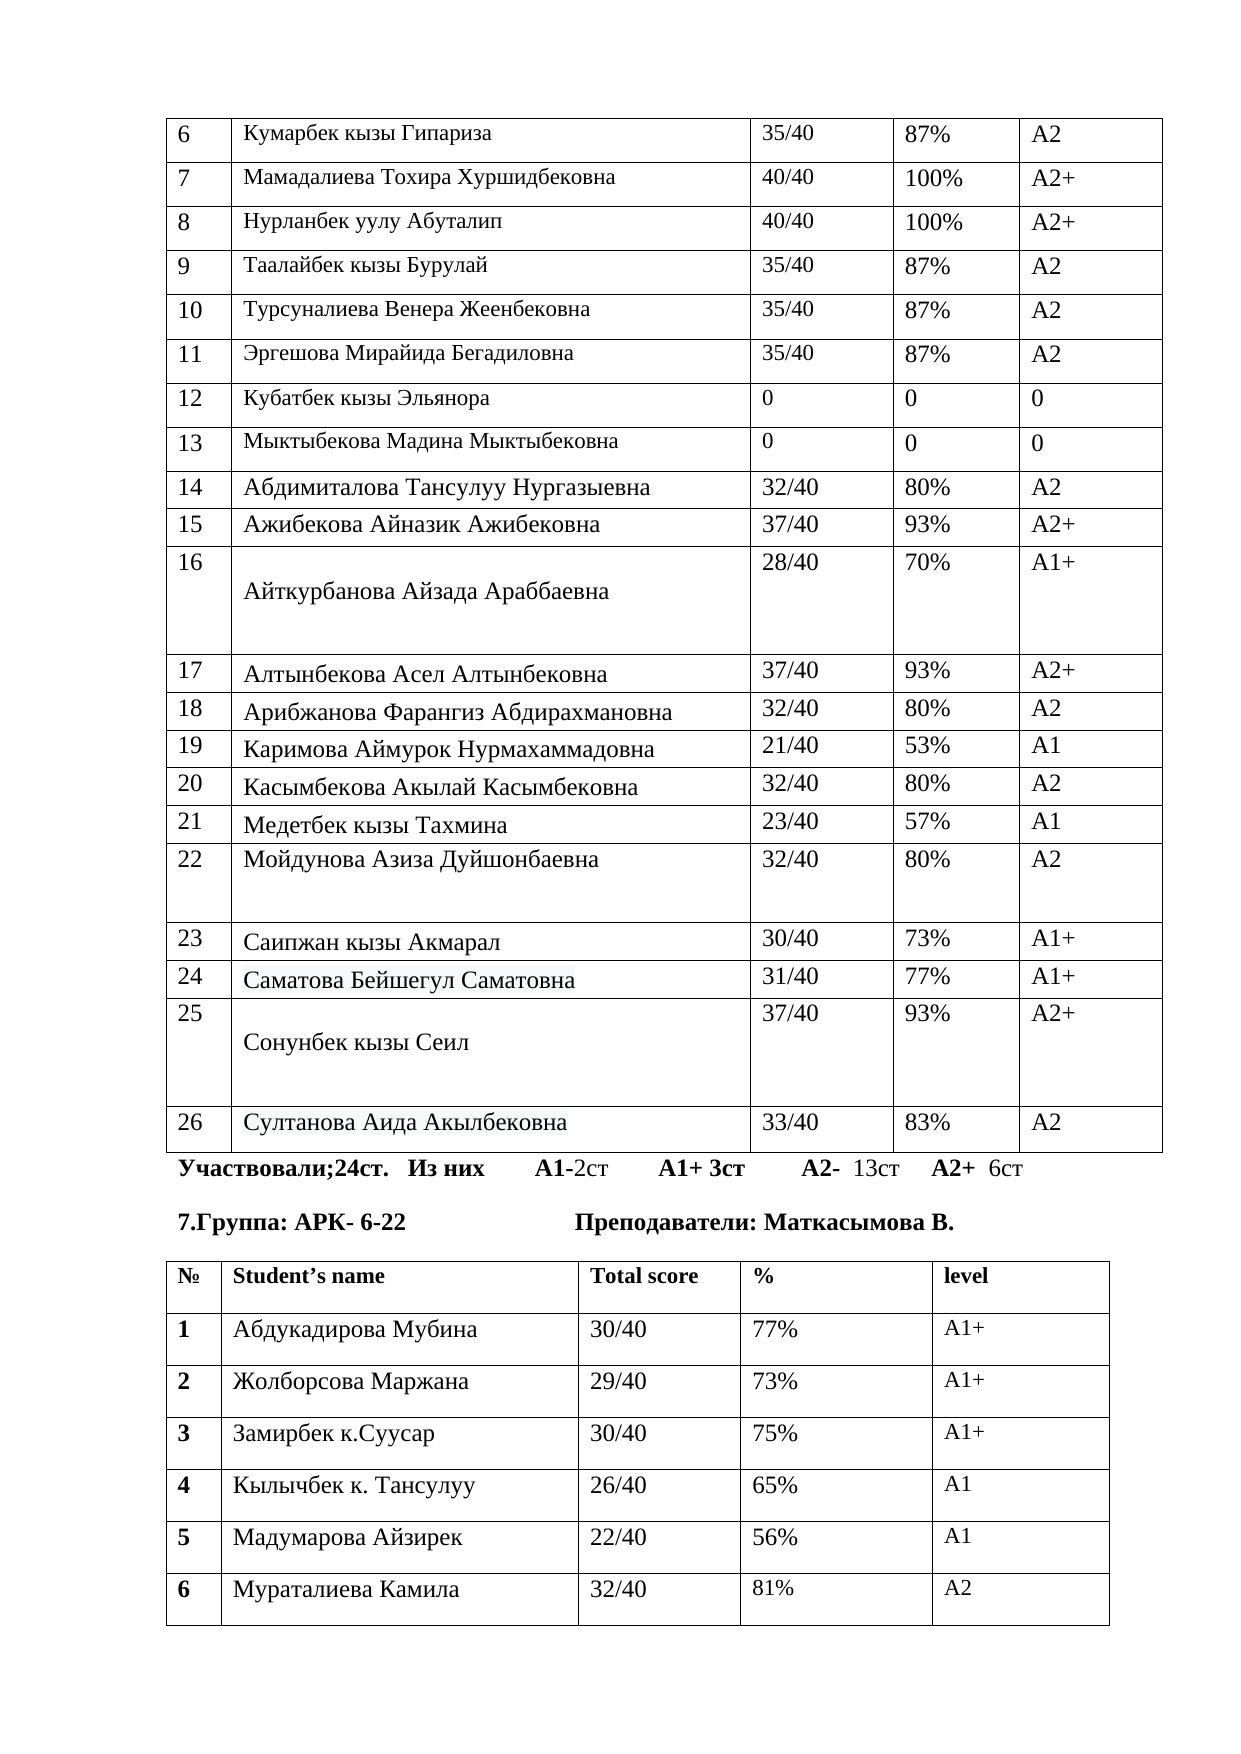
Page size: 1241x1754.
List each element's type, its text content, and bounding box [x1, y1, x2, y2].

table_cell А2+ [1020, 207, 1162, 250]
table_cell Нурланбек уулу Абуталип [232, 207, 750, 250]
table_cell 77% [741, 1314, 932, 1365]
table_cell 10 [167, 295, 231, 338]
table_cell 73% [894, 923, 1019, 960]
table_cell 35/40 [751, 295, 893, 338]
table_cell 23/40 [751, 806, 893, 843]
table_cell 87% [894, 340, 1019, 382]
table_cell Султанова Аида Акылбековна [232, 1107, 750, 1152]
table_cell 32/40 [751, 472, 893, 508]
table_cell А2 [1020, 844, 1162, 922]
table_cell А2 [1020, 768, 1162, 805]
table_cell 21 [167, 806, 231, 843]
table_cell 75% [741, 1418, 932, 1469]
table_cell Абдукадирова Мубина [222, 1314, 578, 1365]
table_cell 15 [167, 509, 231, 546]
table_cell А1+ [1020, 923, 1162, 960]
table_cell А1 [1020, 731, 1162, 767]
table_cell Мадумарова Айзирек [222, 1522, 578, 1573]
table_cell 56% [741, 1522, 932, 1573]
table_cell 80% [894, 768, 1019, 805]
table_header level [933, 1262, 1109, 1313]
table_cell А1 [1020, 806, 1162, 843]
table_cell 0 [1020, 428, 1162, 471]
table_cell 100% [894, 163, 1019, 206]
table_cell 30/40 [579, 1418, 740, 1469]
table_cell 29/40 [579, 1366, 740, 1417]
table_cell 32/40 [751, 844, 893, 922]
text 7.Группа: АРК- 6-22 Преподаватели: Маткасымова В. [177, 1207, 1152, 1236]
table_cell 17 [167, 655, 231, 692]
table_cell 18 [167, 693, 231, 729]
table_cell 40/40 [751, 163, 893, 206]
table_cell 30/40 [751, 923, 893, 960]
table_cell А2 [933, 1574, 1109, 1625]
table_cell 22 [167, 844, 231, 922]
table_cell 0 [751, 384, 893, 427]
table_cell А1+ [1020, 961, 1162, 997]
table_cell Кумарбек кызы Гипариза [232, 119, 750, 162]
table_cell 26/40 [579, 1470, 740, 1521]
table_cell A2 [1020, 119, 1162, 162]
table_cell 93% [894, 509, 1019, 546]
table_cell Мураталиева Камила [222, 1574, 578, 1625]
table_cell 26 [167, 1107, 231, 1152]
text Участвовали;24ст. Из них А1-2ст А1+ 3ст А2- 13ст А2+ 6ст [177, 1153, 1152, 1182]
table_cell А1 [933, 1522, 1109, 1573]
table_cell A2+ [1020, 655, 1162, 692]
table_cell 83% [894, 1107, 1019, 1152]
table_cell 3 [167, 1418, 221, 1469]
table_cell Абдимиталова Тансулуу Нургазыевна [232, 472, 750, 508]
table_cell 32/40 [751, 768, 893, 805]
table_cell A2 [1020, 1107, 1162, 1152]
table_cell А2 [1020, 693, 1162, 729]
table_cell 14 [167, 472, 231, 508]
table_cell 24 [167, 961, 231, 997]
table_cell 20 [167, 768, 231, 805]
table_cell 33/40 [751, 1107, 893, 1152]
table_header % [741, 1262, 932, 1313]
table_cell 12 [167, 384, 231, 427]
table_cell Алтынбекова Асел Алтынбековна [232, 655, 750, 692]
table_cell А1+ [933, 1418, 1109, 1469]
table_cell 81% [741, 1574, 932, 1625]
table_cell 53% [894, 731, 1019, 767]
table_cell Кылычбек к. Тансулуу [222, 1470, 578, 1521]
table_cell 9 [167, 251, 231, 294]
table_cell Мойдунова Азиза Дуйшонбаевна [232, 844, 750, 922]
table_cell А1 [933, 1470, 1109, 1521]
table_cell 32/40 [751, 693, 893, 729]
table_cell 25 [167, 999, 231, 1106]
table_cell Мыктыбекова Мадина Мыктыбековна [232, 428, 750, 471]
table_cell 80% [894, 844, 1019, 922]
table_cell Медетбек кызы Тахмина [232, 806, 750, 843]
table_cell A2 [1020, 472, 1162, 508]
table_cell 100% [894, 207, 1019, 250]
table_cell 0 [894, 384, 1019, 427]
table_cell Касымбекова Акылай Касымбековна [232, 768, 750, 805]
table_cell 37/40 [751, 999, 893, 1106]
table_cell Турсуналиева Венера Жеенбековна [232, 295, 750, 338]
table_cell Арибжанова Фарангиз Абдирахмановна [232, 693, 750, 729]
table_cell 16 [167, 547, 231, 654]
table_header № [167, 1262, 221, 1313]
table_cell A2 [1020, 340, 1162, 382]
table_cell Каримова Аймурок Нурмахаммадовна [232, 731, 750, 767]
table_cell 73% [741, 1366, 932, 1417]
table_cell 87% [894, 295, 1019, 338]
table_cell A2 [1020, 251, 1162, 294]
table_cell 6 [167, 119, 231, 162]
table_cell Сонунбек кызы Сеил [232, 999, 750, 1106]
table_cell A1+ [1020, 547, 1162, 654]
table_cell 35/40 [751, 119, 893, 162]
table_cell Эргешова Мирайида Бегадиловна [232, 340, 750, 382]
table_cell Саипжан кызы Акмарал [232, 923, 750, 960]
table_cell А1+ [933, 1366, 1109, 1417]
table_cell 57% [894, 806, 1019, 843]
table_cell 87% [894, 119, 1019, 162]
table_cell 93% [894, 999, 1019, 1106]
table_cell Кубатбек кызы Эльянора [232, 384, 750, 427]
table_cell 37/40 [751, 509, 893, 546]
table_cell 19 [167, 731, 231, 767]
table_cell 32/40 [579, 1574, 740, 1625]
table_cell 80% [894, 693, 1019, 729]
table_cell 1 [167, 1314, 221, 1365]
table_cell 35/40 [751, 340, 893, 382]
table_cell Айткурбанова Айзада Араббаевна [232, 547, 750, 654]
table_cell А2+ [1020, 163, 1162, 206]
table_cell 31/40 [751, 961, 893, 997]
table_cell 8 [167, 207, 231, 250]
table_cell 22/40 [579, 1522, 740, 1573]
table_cell 6 [167, 1574, 221, 1625]
table_cell 77% [894, 961, 1019, 997]
table_cell 30/40 [579, 1314, 740, 1365]
table_cell 28/40 [751, 547, 893, 654]
table_cell 21/40 [751, 731, 893, 767]
table_header Total score [579, 1262, 740, 1313]
table_cell 2 [167, 1366, 221, 1417]
table_cell Замирбек к.Суусар [222, 1418, 578, 1469]
table_cell 35/40 [751, 251, 893, 294]
table_cell 70% [894, 547, 1019, 654]
table_cell 87% [894, 251, 1019, 294]
table_cell Таалайбек кызы Бурулай [232, 251, 750, 294]
table_cell 65% [741, 1470, 932, 1521]
table_cell А1+ [933, 1314, 1109, 1365]
table_cell Саматова Бейшегул Саматовна [232, 961, 750, 997]
table_cell 80% [894, 472, 1019, 508]
table_cell 40/40 [751, 207, 893, 250]
table_cell А2+ [1020, 999, 1162, 1106]
table_cell 4 [167, 1470, 221, 1521]
table_cell A2 [1020, 295, 1162, 338]
table_cell A2+ [1020, 509, 1162, 546]
table_cell 93% [894, 655, 1019, 692]
table_header Student’s name [222, 1262, 578, 1313]
table_cell Ажибекова Айназик Ажибековна [232, 509, 750, 546]
table_cell 23 [167, 923, 231, 960]
table_cell Жолборсова Маржана [222, 1366, 578, 1417]
table_cell 11 [167, 340, 231, 382]
table_cell 37/40 [751, 655, 893, 692]
table_cell 13 [167, 428, 231, 471]
table_cell 0 [751, 428, 893, 471]
table_cell 5 [167, 1522, 221, 1573]
table_cell 0 [894, 428, 1019, 471]
table_cell 7 [167, 163, 231, 206]
table_cell 0 [1020, 384, 1162, 427]
table_cell Мамадалиева Тохира Хуршидбековна [232, 163, 750, 206]
